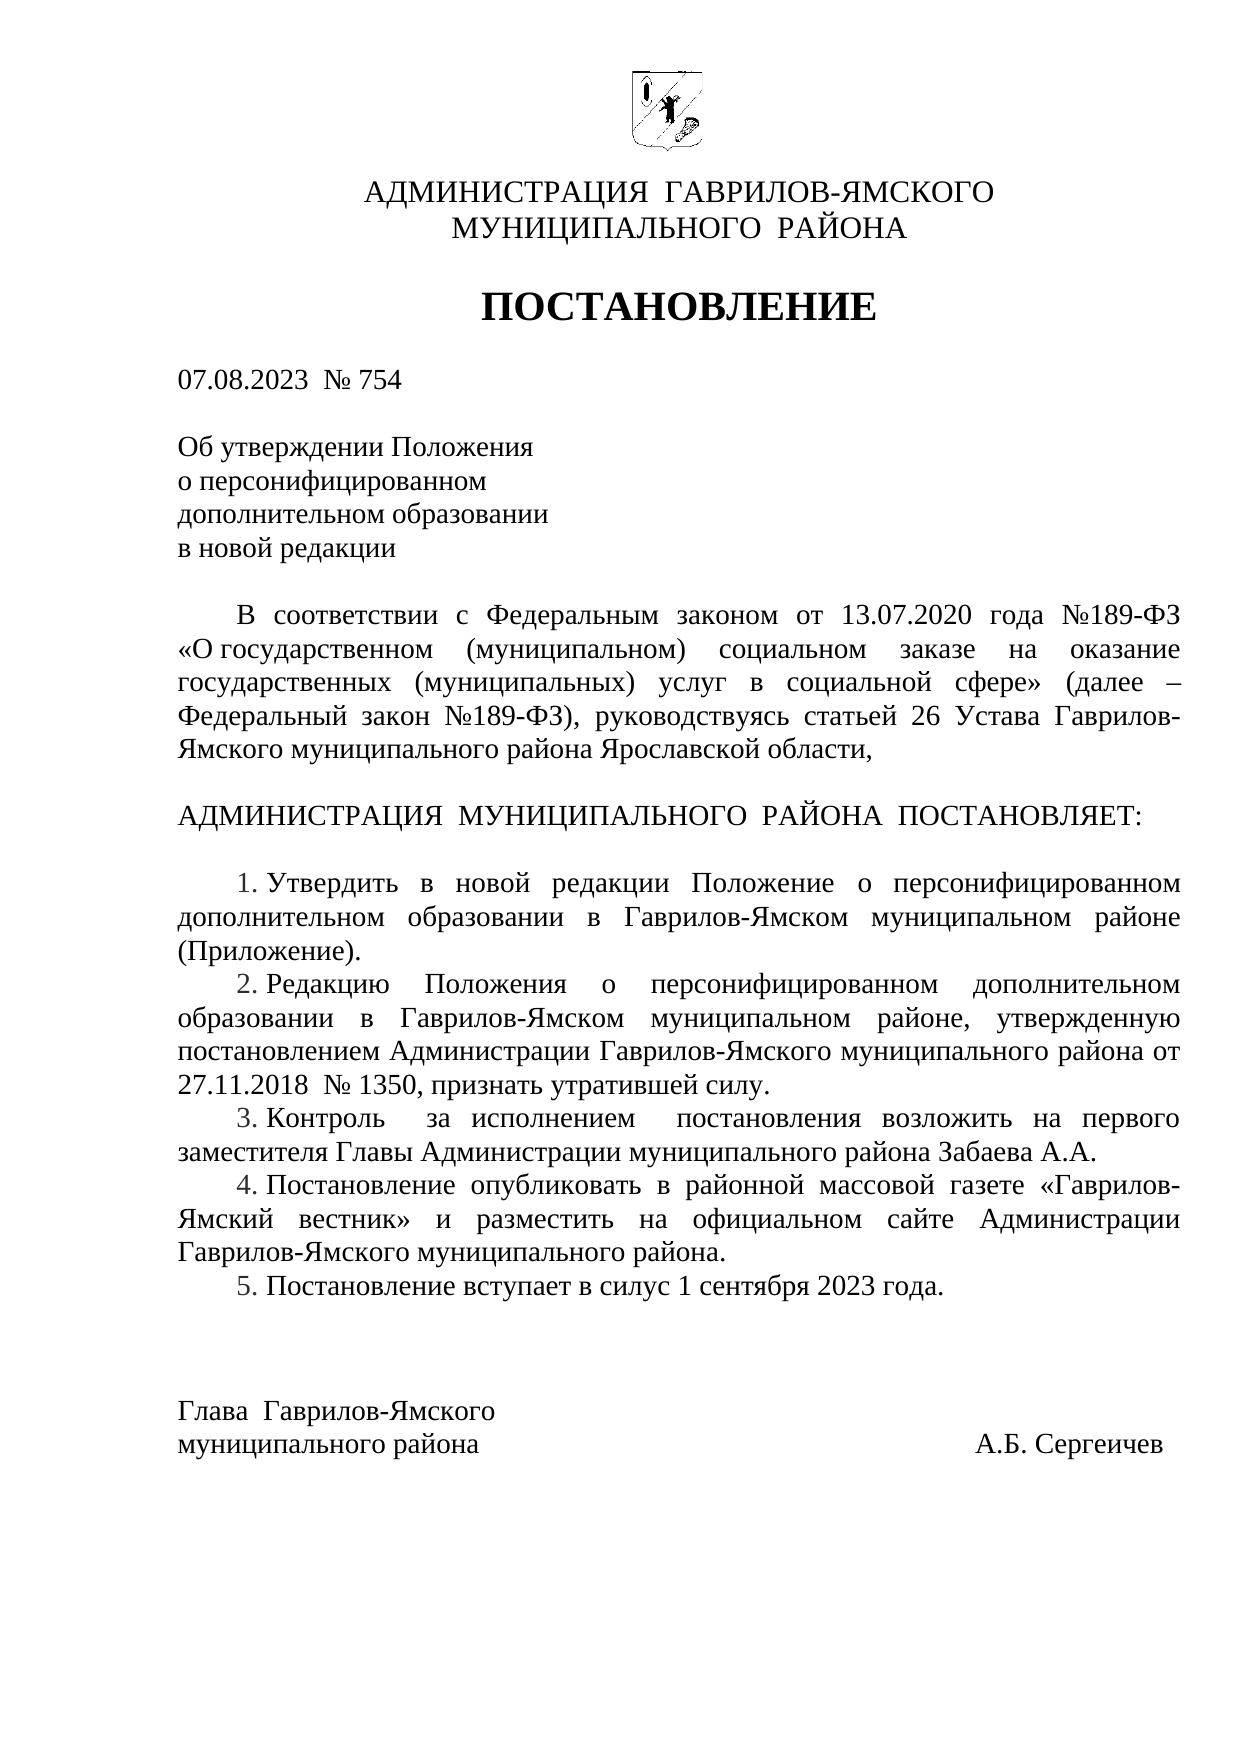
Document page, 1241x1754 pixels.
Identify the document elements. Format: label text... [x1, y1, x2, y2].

text АДМИНИСТРАЦИЯ ГАВРИЛОВ-ЯМСКОГО [177, 173, 1181, 209]
text в новой редакции [177, 530, 1181, 564]
list Постановление вступает в силус 1 сентября 2023 года. [177, 1268, 1181, 1302]
text о персонифицированном [177, 463, 1181, 497]
text В соответствии с Федеральным законом от 13.07.2020 года №189-ФЗ «О государственном (муниципальном) социальном заказе на оказание государственных (муниципальных) услуг в социальной сфере» (далее – Федеральный закон №189-ФЗ), руководствуясь статьей 26 Устава Гаврилов-Ямского муниципального района Ярославской области, [177, 597, 1181, 765]
text 07.08.2023 № 754 [177, 362, 1181, 396]
text Об утверждении Положения [177, 429, 1181, 463]
list Редакцию Положения о персонифицированном дополнительном образовании в Гаврилов-Ямском муниципальном районе, утвержденную постановлением Администрации Гаврилов-Ямского муниципального района от 27.11.2018 № 1350, признать утратившей силу. [177, 966, 1181, 1100]
text дополнительном образовании [177, 497, 1181, 530]
text Глава Гаврилов-Ямского [177, 1393, 1181, 1426]
list Постановление опубликовать в районной массовой газете «Гаврилов-Ямский вестник» и разместить на официальном сайте Администрации Гаврилов-Ямского муниципального района. [177, 1167, 1181, 1268]
text АДМИНИСТРАЦИЯ МУНИЦИПАЛЬНОГО РАЙОНА ПОСТАНОВЛЯЕТ: [177, 798, 1181, 832]
text ПОСТАНОВЛЕНИЕ [177, 281, 1181, 329]
text МУНИЦИПАЛЬНОГО РАЙОНА [177, 209, 1181, 245]
list Контроль за исполнением постановления возложить на первого заместителя Главы Администрации муниципального района Забаева А.А. [177, 1100, 1181, 1167]
picture [632, 71, 703, 151]
list Утвердить в новой редакции Положение о персонифицированном дополнительном образовании в Гаврилов-Ямском муниципальном районе (Приложение). [177, 866, 1181, 966]
text муниципального района А.Б. Сергеичев [177, 1426, 1181, 1460]
